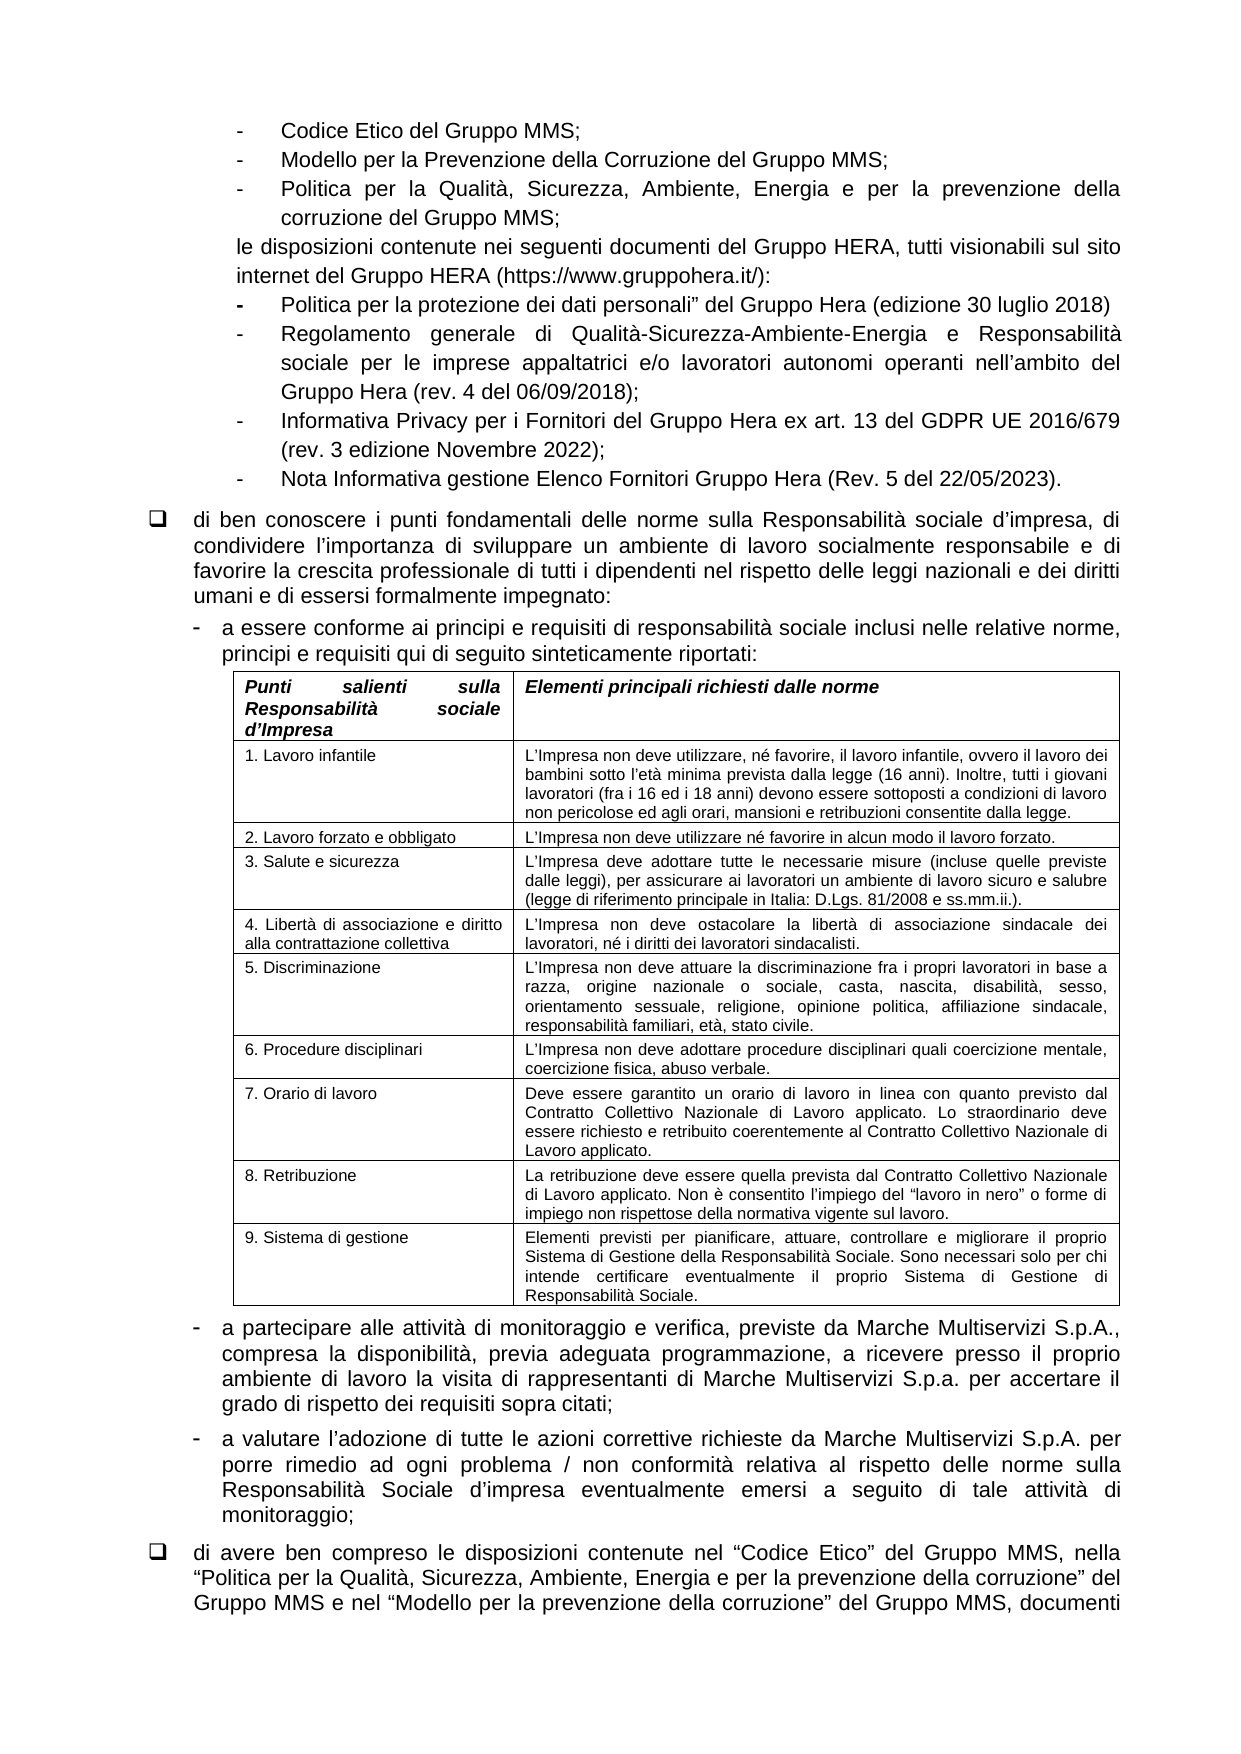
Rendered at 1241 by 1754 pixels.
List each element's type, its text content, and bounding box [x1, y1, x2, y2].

table_cell 1. Lavoro infantile [234, 741, 513, 822]
table_cell 7. Orario di lavoro [234, 1079, 513, 1160]
table_cell L’Impresa non deve utilizzare, né favorire, il lavoro infantile, ovvero il lavoro dei bambini sotto l’età minima prevista dalla legge (16 anni). Inoltre, tutti i giovani lavoratori (fra i 16 ed i 18 anni) devono essere sottoposti a condizioni di lavoro non pericolose ed agli orari, mansioni e retribuzioni consentite dalla legge. [514, 741, 1119, 822]
table_cell 8. Retribuzione [234, 1161, 513, 1223]
table_header Elementi principali richiesti dalle norme [514, 672, 1119, 740]
table_cell La retribuzione deve essere quella prevista dal Contratto Collettivo Nazionale di Lavoro applicato. Non è consentito l’impiego del “lavoro in nero” o forme di impiego non rispettose della normativa vigente sul lavoro. [514, 1161, 1119, 1223]
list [148, 1539, 1122, 1615]
list a valutare l’adozione di tutte le azioni correttive richieste da Marche Multiservizi S.p.A. per porre rimedio ad ogni problema / non conformità relativa al rispetto delle norme sulla Responsabilità Sociale d’impresa eventualmente emersi a seguito di tale attività di monitoraggio; [192, 1423, 1122, 1527]
list Modello per la Prevenzione della Corruzione del Gruppo MMS; [236, 147, 1122, 172]
list a essere conforme ai principi e requisiti di responsabilità sociale inclusi nelle relative norme, principi e requisiti qui di seguito sinteticamente riportati: [192, 612, 1122, 666]
table_cell L’Impresa non deve attuare la discriminazione fra i propri lavoratori in base a razza, origine nazionale o sociale, casta, nascita, disabilità, sesso, orientamento sessuale, religione, opinione politica, affiliazione sindacale, responsabilità familiari, età, stato civile. [514, 954, 1119, 1035]
list Codice Etico del Gruppo MMS; [236, 118, 1122, 143]
list Regolamento generale di Qualità-Sicurezza-Ambiente-Energia e Responsabilità sociale per le imprese appaltatrici e/o lavoratori autonomi operanti nell’ambito del Gruppo Hera (rev. 4 del 06/09/2018); [236, 321, 1122, 404]
table_cell L’Impresa non deve utilizzare né favorire in alcun modo il lavoro forzato. [514, 823, 1119, 847]
list a partecipare alle attività di monitoraggio e verifica, previste da Marche Multiservizi S.p.A., compresa la disponibilità, previa adeguata programmazione, a ricevere presso il proprio ambiente di lavoro la visita di rappresentanti di Marche Multiservizi S.p.a. per accertare il grado di rispetto dei requisiti sopra citati; [192, 1312, 1122, 1416]
list di ben conoscere i punti fondamentali delle norme sulla Responsabilità sociale d’impresa, di condividere l’importanza di sviluppare un ambiente di lavoro socialmente responsabile e di favorire la crescita professionale di tutti i dipendenti nel rispetto delle leggi nazionali e dei diritti umani e di essersi formalmente impegnato: [148, 507, 1122, 608]
table_cell 2. Lavoro forzato e obbligato [234, 823, 513, 847]
table_cell 4. Libertà di associazione e diritto alla contrattazione collettiva [234, 910, 513, 953]
table_cell 9. Sistema di gestione [234, 1224, 513, 1305]
table_cell 6. Procedure disciplinari [234, 1036, 513, 1078]
list Nota Informativa gestione Elenco Fornitori Gruppo Hera (Rev. 5 del 22/05/2023). [236, 466, 1122, 491]
list Politica per la protezione dei dati personali” del Gruppo Hera (edizione 30 luglio 2018) [236, 292, 1122, 317]
table_header Punti salienti sulla Responsabilità sociale d’Impresa [234, 672, 513, 740]
table_cell Deve essere garantito un orario di lavoro in linea con quanto previsto dal Contratto Collettivo Nazionale di Lavoro applicato. Lo straordinario deve essere richiesto e retribuito coerentemente al Contratto Collettivo Nazionale di Lavoro applicato. [514, 1079, 1119, 1160]
list Informativa Privacy per i Fornitori del Gruppo Hera ex art. 13 del GDPR UE 2016/679 (rev. 3 edizione Novembre 2022); [236, 408, 1122, 462]
list Politica per la Qualità, Sicurezza, Ambiente, Energia e per la prevenzione della corruzione del Gruppo MMS; [236, 176, 1122, 230]
text le disposizioni contenute nei seguenti documenti del Gruppo HERA, tutti visionabili sul sito internet del Gruppo HERA (https://www.gruppohera.it/): [236, 234, 1122, 288]
table_cell 3. Salute e sicurezza [234, 848, 513, 909]
table_cell L’Impresa non deve adottare procedure disciplinari quali coercizione mentale, coercizione fisica, abuso verbale. [514, 1036, 1119, 1078]
table_cell L’Impresa non deve ostacolare la libertà di associazione sindacale dei lavoratori, né i diritti dei lavoratori sindacalisti. [514, 910, 1119, 953]
table_cell 5. Discriminazione [234, 954, 513, 1035]
table_cell L’Impresa deve adottare tutte le necessarie misure (incluse quelle previste dalle leggi), per assicurare ai lavoratori un ambiente di lavoro sicuro e salubre (legge di riferimento principale in Italia: D.Lgs. 81/2008 e ss.mm.ii.). [514, 848, 1119, 909]
table_cell Elementi previsti per pianificare, attuare, controllare e migliorare il proprio Sistema di Gestione della Responsabilità Sociale. Sono necessari solo per chi intende certificare eventualmente il proprio Sistema di Gestione di Responsabilità Sociale. [514, 1224, 1119, 1305]
